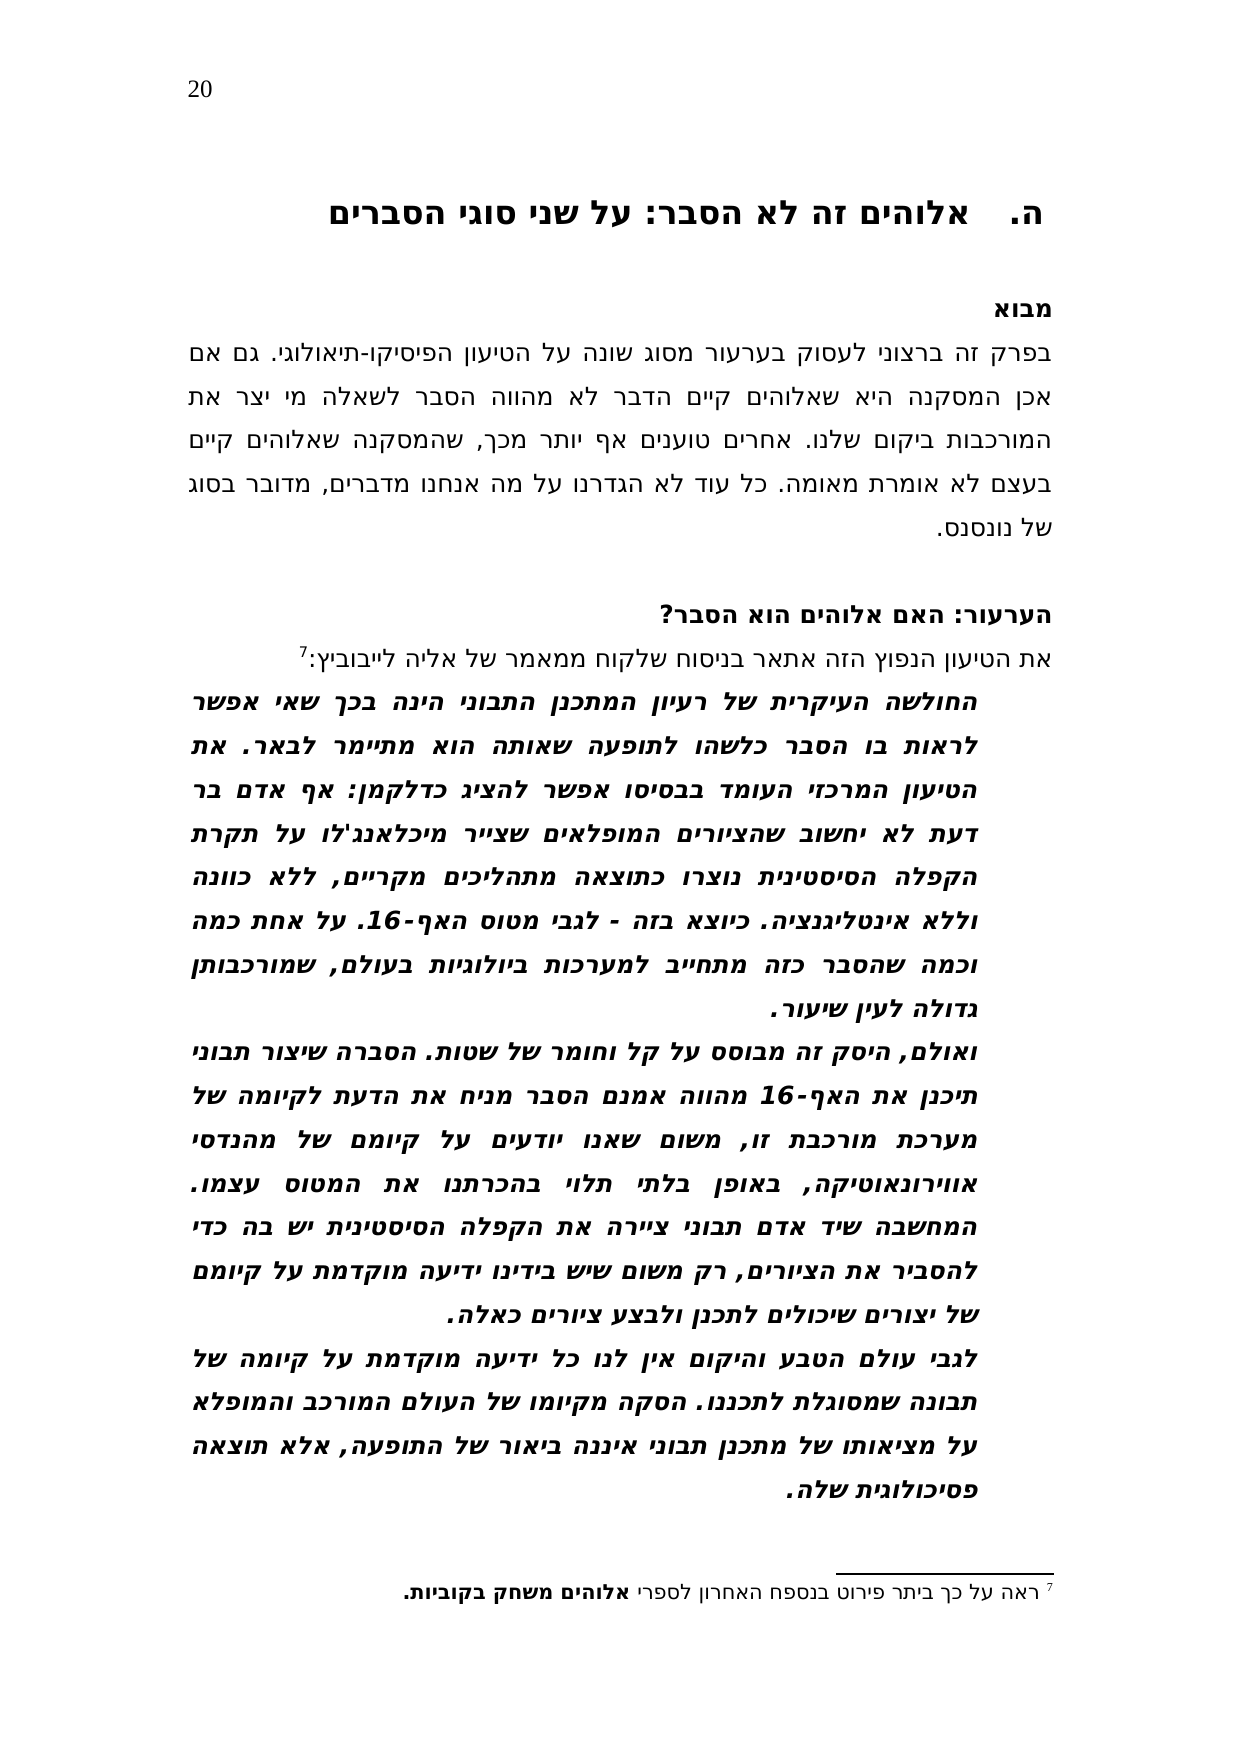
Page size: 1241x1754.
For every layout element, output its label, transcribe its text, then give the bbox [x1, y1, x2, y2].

list אלוהים זה לא הסבר: על שני סוגי הסברים [187, 193, 1008, 232]
text מבוא [187, 294, 1053, 324]
text הערעור: האם אלוהים הוא הסבר? [187, 600, 1053, 629]
text ואולם, היסק זה מבוסס על קל וחומר של שטות. הסברה שיצור תבוני תיכנן את האף-16 מהווה אמנם הסבר מניח את הדעת לקיומה של מערכת מורכבת זו, משום שאנו יודעים על קיומם של מהנדסי אווירונאוטיקה, באופן בלתי תלוי בהכרתנו את המטוס עצמו. המחשבה שיד אדם תבוני ציירה את הקפלה הסיסטינית יש בה כדי להסביר את הציורים, רק משום שיש בידינו ידיעה מוקדמת על קיומם של יצורים שיכולים לתכנן ולבצע ציורים כאלה. [187, 1038, 978, 1329]
text את הטיעון הנפוץ הזה אתאר בניסוח שלקוח ממאמר של אליה לייבוביץ: [187, 644, 1053, 673]
text לגבי עולם הטבע והיקום אין לנו כל ידיעה מוקדמת על קיומה של תבונה שמסוגלת לתכננו. הסקה מקיומו של העולם המורכב והמופלא על מציאותו של מתכנן תבוני איננה ביאור של התופעה, אלא תוצאה פסיכולוגית שלה. [187, 1344, 978, 1504]
text בפרק זה ברצוני לעסוק בערעור מסוג שונה על הטיעון הפיסיקו-תיאולוגי. גם אם אכן המסקנה היא שאלוהים קיים הדבר לא מהווה הסבר לשאלה מי יצר את המורכבות ביקום שלנו. אחרים טוענים אף יותר מכך, שהמסקנה שאלוהים קיים בעצם לא אומרת מאומה. כל עוד לא הגדרנו על מה אנחנו מדברים, מדובר בסוג של נונסנס. [187, 338, 1053, 542]
text החולשה העיקרית של רעיון המתכנן התבוני הינה בכך שאי אפשר לראות בו הסבר כלשהו לתופעה שאותה הוא מתיימר לבאר. את הטיעון המרכזי העומד בבסיסו אפשר להציג כדלקמן: אף אדם בר דעת לא יחשוב שהציורים המופלאים שצייר מיכלאנג'לו על תקרת הקפלה הסיסטינית נוצרו כתוצאה מתהליכים מקריים, ללא כוונה וללא אינטליגנציה. כיוצא בזה - לגבי מטוס האף-16. על אחת כמה וכמה שהסבר כזה מתחייב למערכות ביולוגיות בעולם, שמורכבותן גדולה לעין שיעור. [187, 688, 978, 1023]
